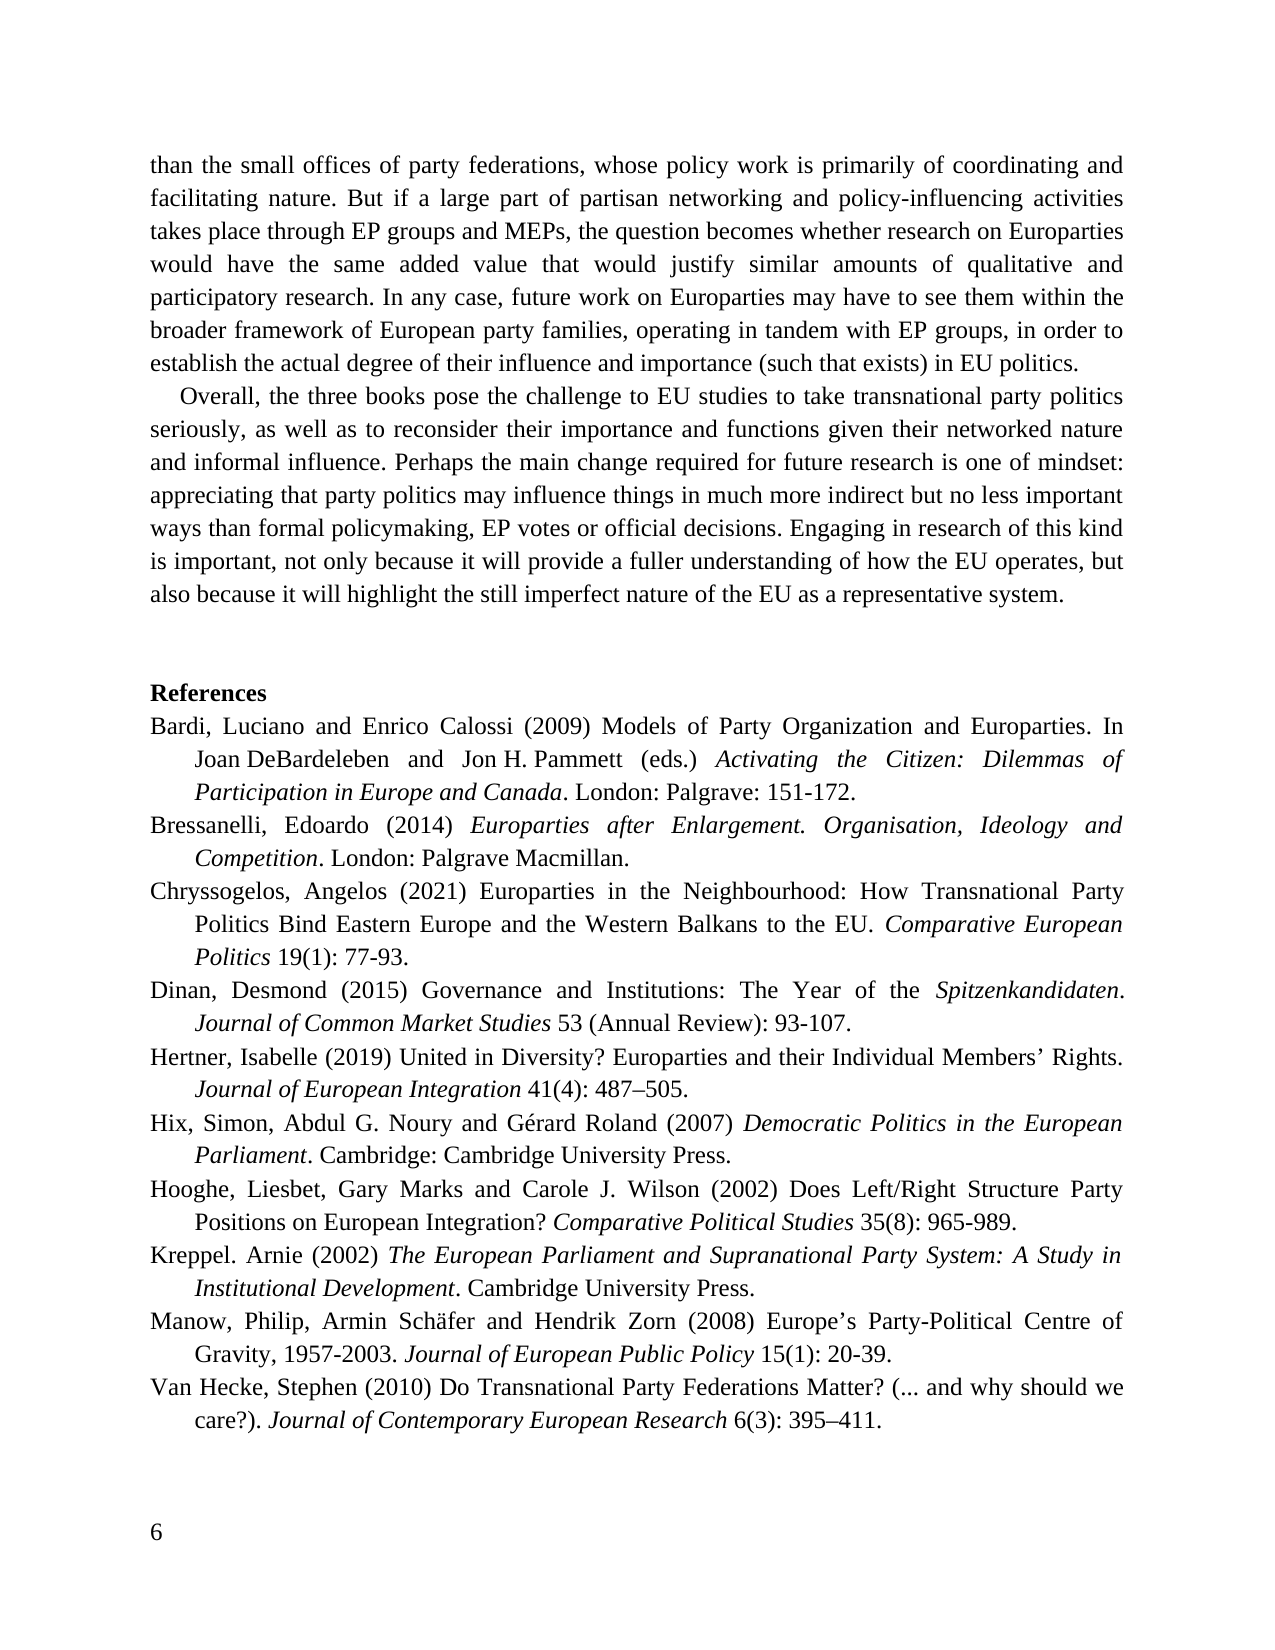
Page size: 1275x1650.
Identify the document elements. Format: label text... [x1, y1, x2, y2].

text Dinan, Desmond (2015) Governance and Institutions: The Year of the Spitzenkandidaten. Journal of Common Market Studies 53 (Annual Review): 93-107. [150, 976, 1125, 1037]
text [150, 150, 1125, 377]
text Bardi, Luciano and Enrico Calossi (2009) Models of Party Organization and Europarties. In Joan DeBardeleben and Jon H. Pammett (eds.) Activating the Citizen: Dilemmas of Participation in Europe and Canada. London: Palgrave: 151-172. [150, 711, 1125, 806]
text Bressanelli, Edoardo (2014) Europarties after Enlargement. Organisation, Ideology and Competition. London: Palgrave Macmillan. [150, 810, 1125, 872]
text Overall, the three books pose the challenge to EU studies to take transnational party politics seriously, as well as to reconsider their importance and functions given their networked nature and informal influence. Perhaps the main change required for future research is one of mindset: appreciating that party politics may influence things in much more indirect but no less important ways than formal policymaking, EP votes or official decisions. Engaging in research of this kind is important, not only because it will provide a fuller understanding of how the EU operates, but also because it will highlight the still imperfect nature of the EU as a representative system. [150, 381, 1125, 608]
text Hix, Simon, Abdul G. Noury and Gérard Roland (2007) Democratic Politics in the European Parliament. Cambridge: Cambridge University Press. [150, 1108, 1125, 1169]
text References [150, 678, 1125, 707]
text Kreppel. Arnie (2002) The European Parliament and Supranational Party System: A Study in Institutional Development. Cambridge University Press. [150, 1240, 1125, 1301]
text Hertner, Isabelle (2019) United in Diversity? Europarties and their Individual Members’ Rights. Journal of European Integration 41(4): 487–505. [150, 1042, 1125, 1103]
text Manow, Philip, Armin Schäfer and Hendrik Zorn (2008) Europe’s Party-Political Centre of Gravity, 1957-2003. Journal of European Public Policy 15(1): 20-39. [150, 1306, 1125, 1367]
text Hooghe, Liesbet, Gary Marks and Carole J. Wilson (2002) Does Left/Right Structure Party Positions on European Integration? Comparative Political Studies 35(8): 965-989. [150, 1174, 1125, 1235]
text Chryssogelos, Angelos (2021) Europarties in the Neighbourhood: How Transnational Party Politics Bind Eastern Europe and the Western Balkans to the EU. Comparative European Politics 19(1): 77-93. [150, 876, 1125, 971]
text Van Hecke, Stephen (2010) Do Transnational Party Federations Matter? (... and why should we care?). Journal of Contemporary European Research 6(3): 395–411. [150, 1372, 1125, 1433]
